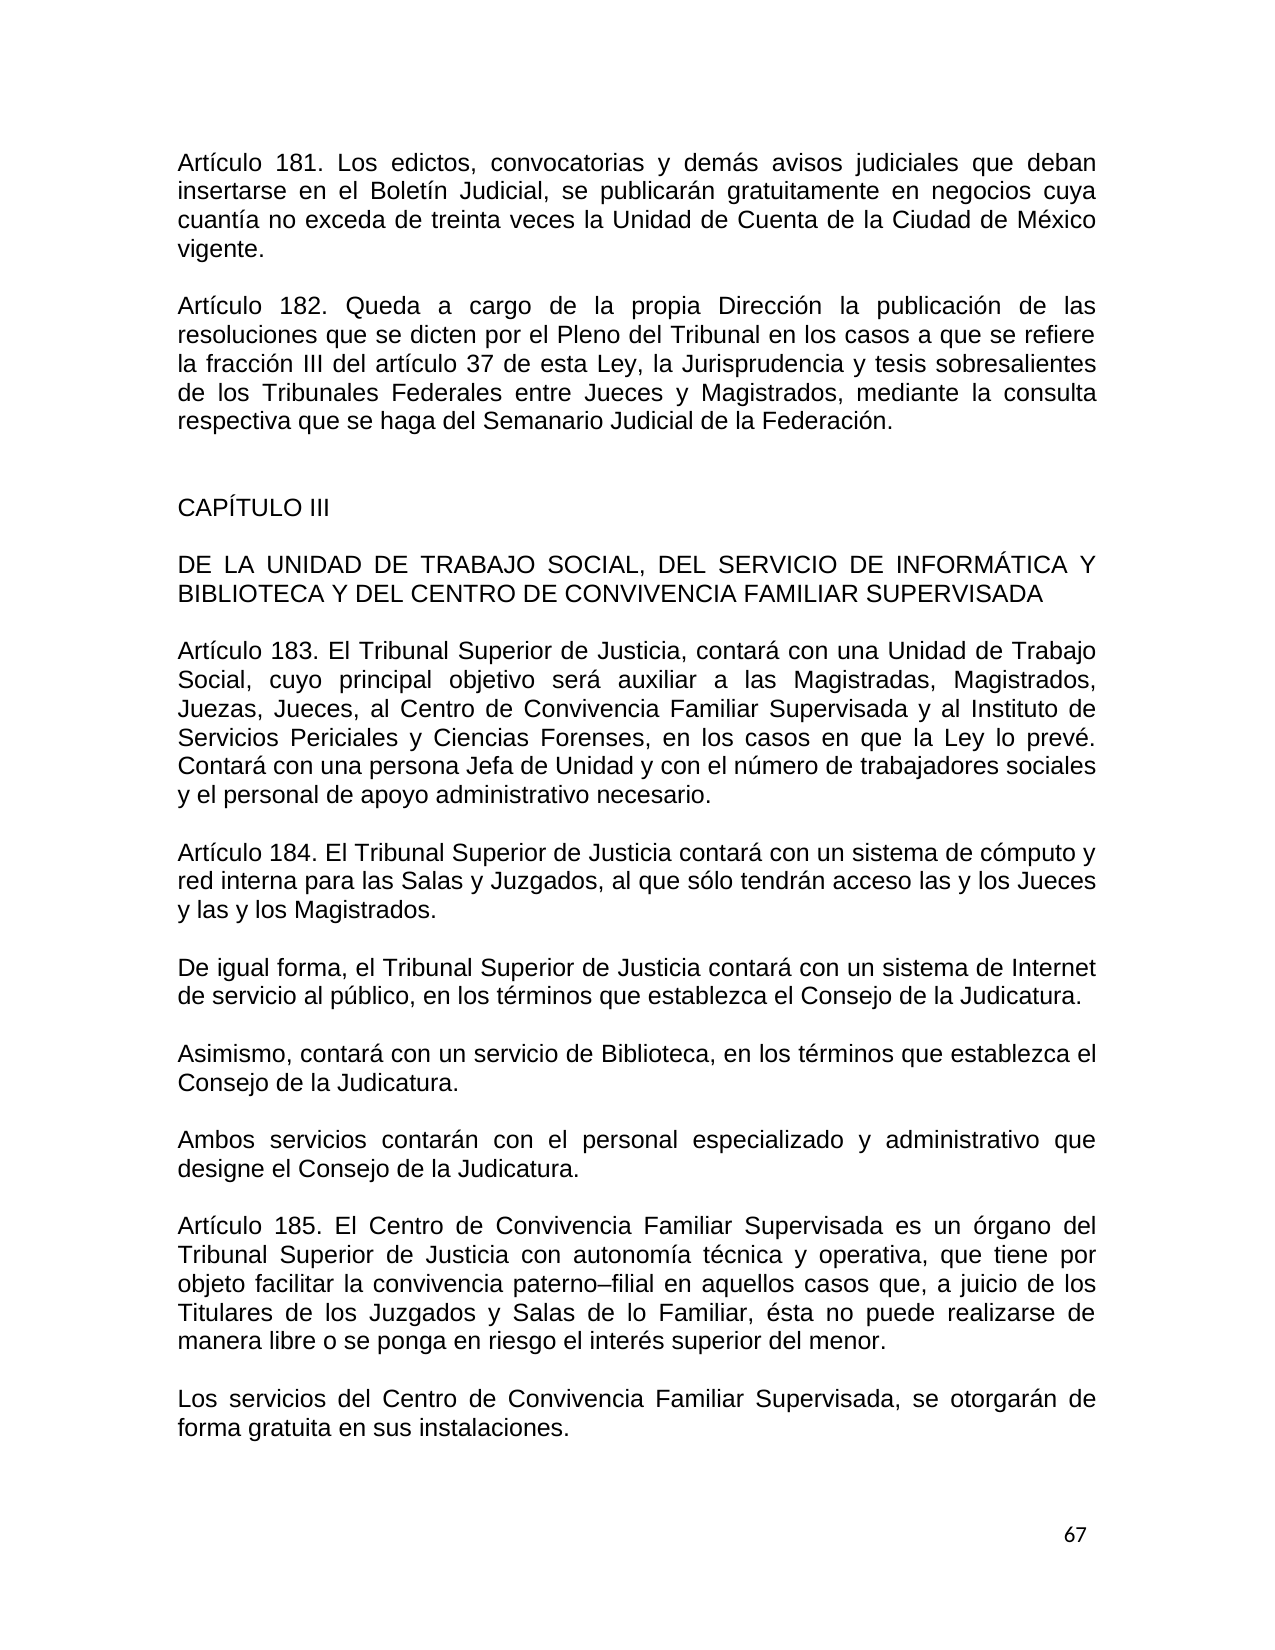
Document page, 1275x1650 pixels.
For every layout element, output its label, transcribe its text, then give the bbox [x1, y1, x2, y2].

text DE LA UNIDAD DE TRABAJO SOCIAL, DEL SERVICIO DE INFORMÁTICA Y BIBLIOTECA Y DEL CENTRO DE CONVIVENCIA FAMILIAR SUPERVISADA [177, 550, 1098, 608]
text CAPÍTULO III [177, 493, 1098, 521]
text Artículo 181. Los edictos, convocatorias y demás avisos judiciales que deban insertarse en el Boletín Judicial, se publicarán gratuitamente en negocios cuya cuantía no exceda de treinta veces la Unidad de Cuenta de la Ciudad de México vigente. [177, 148, 1098, 263]
text Los servicios del Centro de Convivencia Familiar Supervisada, se otorgarán de forma gratuita en sus instalaciones. [177, 1384, 1098, 1441]
text Artículo 185. El Centro de Convivencia Familiar Supervisada es un órgano del Tribunal Superior de Justicia con autonomía técnica y operativa, que tiene por objeto facilitar la convivencia paterno–filial en aquellos casos que, a juicio de los Titulares de los Juzgados y Salas de lo Familiar, ésta no puede realizarse de manera libre o se ponga en riesgo el interés superior del menor. [177, 1211, 1098, 1355]
text Artículo 184. El Tribunal Superior de Justicia contará con un sistema de cómputo y red interna para las Salas y Juzgados, al que sólo tendrán acceso las y los Jueces y las y los Magistrados. [177, 838, 1098, 924]
text De igual forma, el Tribunal Superior de Justicia contará con un sistema de Internet de servicio al público, en los términos que establezca el Consejo de la Judicatura. [177, 953, 1098, 1010]
text Ambos servicios contarán con el personal especializado y administrativo que designe el Consejo de la Judicatura. [177, 1125, 1098, 1183]
text Artículo 182. Queda a cargo de la propia Dirección la publicación de las resoluciones que se dicten por el Pleno del Tribunal en los casos a que se refiere la fracción III del artículo 37 de esta Ley, la Jurisprudencia y tesis sobresalientes de los Tribunales Federales entre Jueces y Magistrados, mediante la consulta respectiva que se haga del Semanario Judicial de la Federación. [177, 291, 1098, 435]
text Asimismo, contará con un servicio de Biblioteca, en los términos que establezca el Consejo de la Judicatura. [177, 1039, 1098, 1096]
text Artículo 183. El Tribunal Superior de Justicia, contará con una Unidad de Trabajo Social, cuyo principal objetivo será auxiliar a las Magistradas, Magistrados, Juezas, Jueces, al Centro de Convivencia Familiar Supervisada y al Instituto de Servicios Periciales y Ciencias Forenses, en los casos en que la Ley lo prevé. Contará con una persona Jefa de Unidad y con el número de trabajadores sociales y el personal de apoyo administrativo necesario. [177, 636, 1098, 809]
